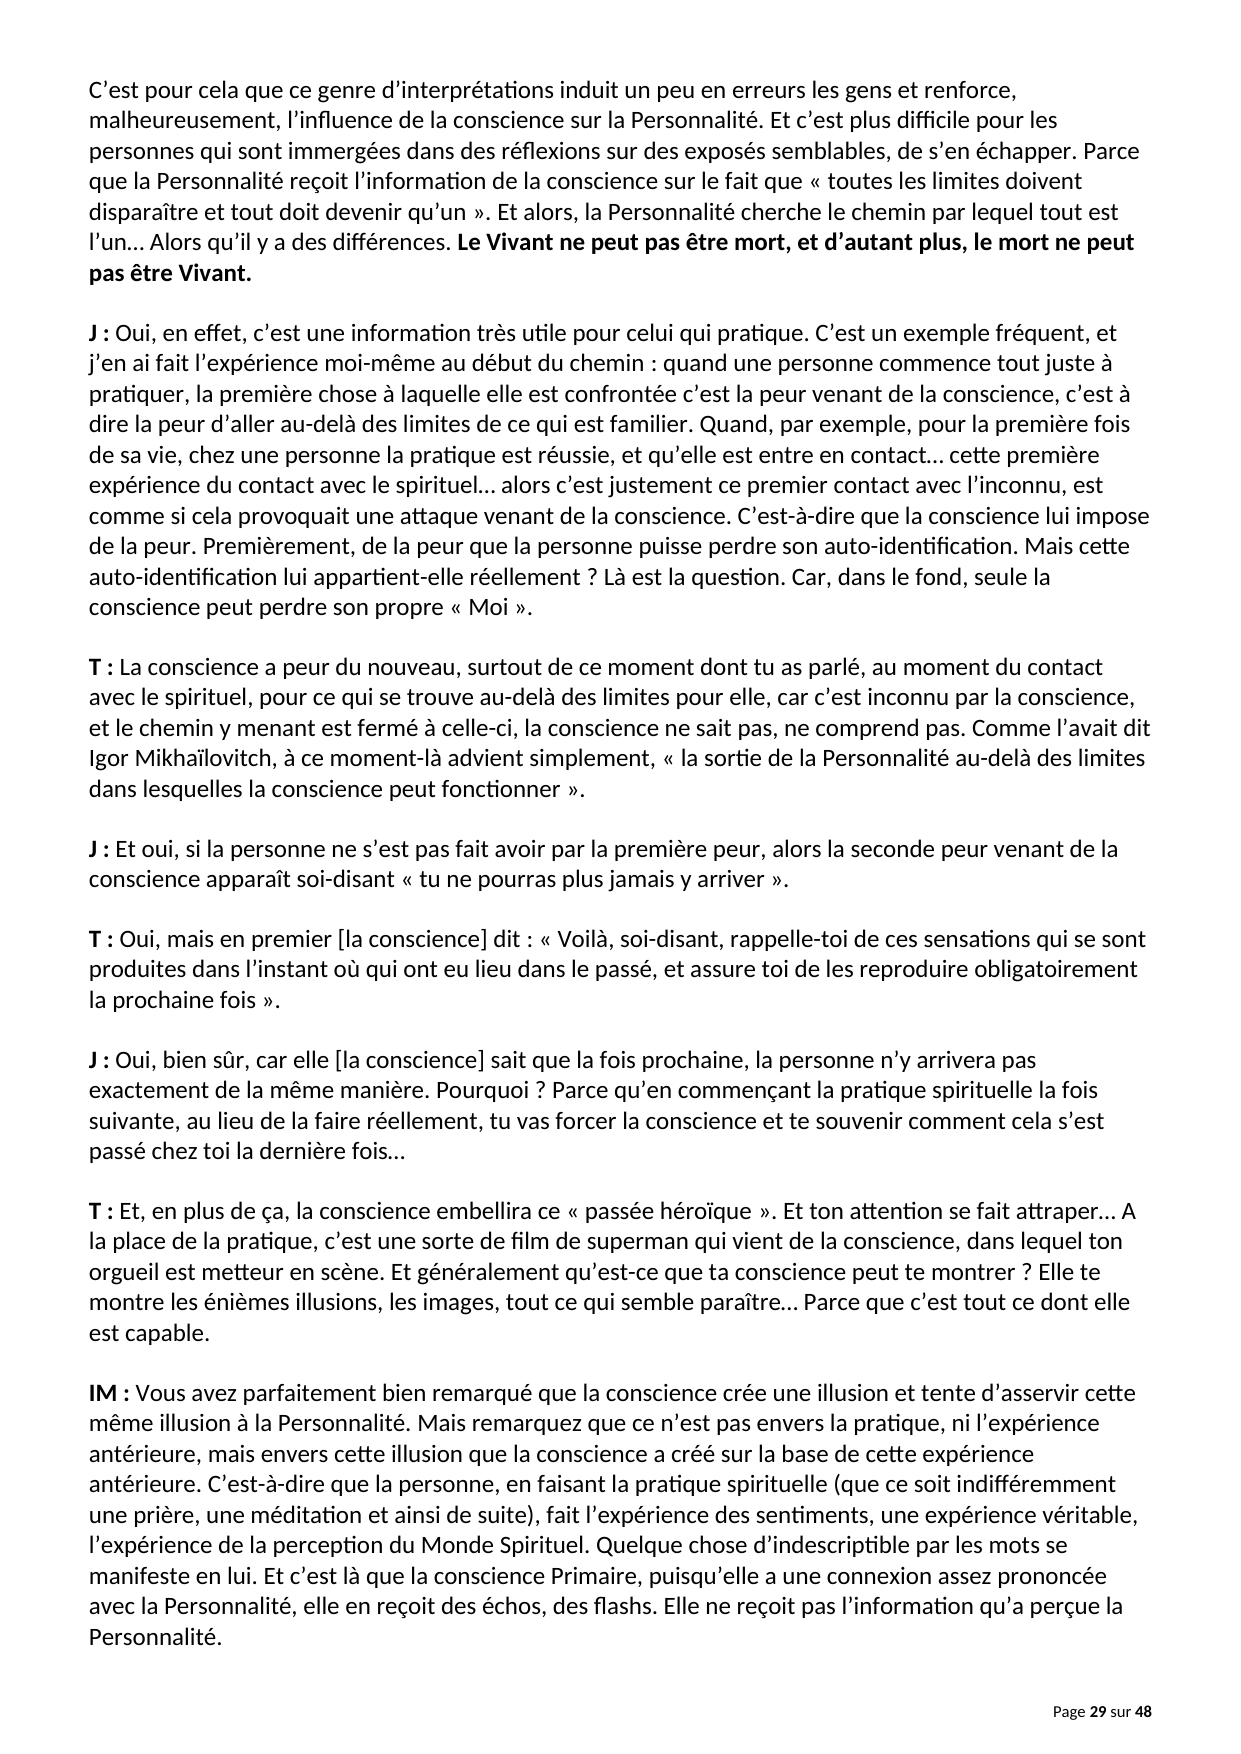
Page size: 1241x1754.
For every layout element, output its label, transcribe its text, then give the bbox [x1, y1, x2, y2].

text J : Oui, en effet, c’est une information très utile pour celui qui pratique. C’est un exemple fréquent, et j’en ai fait l’expérience moi-même au début du chemin : quand une personne commence tout juste à pratiquer, la première chose à laquelle elle est confrontée c’est la peur venant de la conscience, c’est à dire la peur d’aller au-delà des limites de ce qui est familier. Quand, par exemple, pour la première fois de sa vie, chez une personne la pratique est réussie, et qu’elle est entre en contact… cette première expérience du contact avec le spirituel… alors c’est justement ce premier contact avec l’inconnu, est comme si cela provoquait une attaque venant de la conscience. C’est-à-dire que la conscience lui impose de la peur. Premièrement, de la peur que la personne puisse perdre son auto-identification. Mais cette auto-identification lui appartient-elle réellement ? Là est la question. Car, dans le fond, seule la conscience peut perdre son propre « Moi ». [89, 317, 1152, 622]
text J : Et oui, si la personne ne s’est pas fait avoir par la première peur, alors la seconde peur venant de la conscience apparaît soi-disant « tu ne pourras plus jamais y arriver ». [89, 833, 1152, 894]
text IM : Vous avez parfaitement bien remarqué que la conscience crée une illusion et tente d’asservir cette même illusion à la Personnalité. Mais remarquez que ce n’est pas envers la pratique, ni l’expérience antérieure, mais envers cette illusion que la conscience a créé sur la base de cette expérience antérieure. C’est-à-dire que la personne, en faisant la pratique spirituelle (que ce soit indifféremment une prière, une méditation et ainsi de suite), fait l’expérience des sentiments, une expérience véritable, l’expérience de la perception du Monde Spirituel. Quelque chose d’indescriptible par les mots se manifeste en lui. Et c’est là que la conscience Primaire, puisqu’elle a une connexion assez prononcée avec la Personnalité, elle en reçoit des échos, des flashs. Elle ne reçoit pas l’information qu’a perçue la Personnalité. [89, 1377, 1152, 1651]
text T : Oui, mais en premier [la conscience] dit : « Voilà, soi-disant, rappelle-toi de ces sensations qui se sont produites dans l’instant où qui ont eu lieu dans le passé, et assure toi de les reproduire obligatoirement la prochaine fois ». [89, 923, 1152, 1014]
text C’est pour cela que ce genre d’interprétations induit un peu en erreurs les gens et renforce, malheureusement, l’influence de la conscience sur la Personnalité. Et c’est plus difficile pour les personnes qui sont immergées dans des réflexions sur des exposés semblables, de s’en échapper. Parce que la Personnalité reçoit l’information de la conscience sur le fait que « toutes les limites doivent disparaître et tout doit devenir qu’un ». Et alors, la Personnalité cherche le chemin par lequel tout est l’un… Alors qu’il y a des différences. Le Vivant ne peut pas être mort, et d’autant plus, le mort ne peut pas être Vivant. [89, 74, 1152, 287]
text T : La conscience a peur du nouveau, surtout de ce moment dont tu as parlé, au moment du contact avec le spirituel, pour ce qui se trouve au-delà des limites pour elle, car c’est inconnu par la conscience, et le chemin y menant est fermé à celle-ci, la conscience ne sait pas, ne comprend pas. Comme l’avait dit Igor Mikhaïlovitch, à ce moment-là advient simplement, « la sortie de la Personnalité au-delà des limites dans lesquelles la conscience peut fonctionner ». [89, 651, 1152, 804]
text J : Oui, bien sûr, car elle [la conscience] sait que la fois prochaine, la personne n’y arrivera pas exactement de la même manière. Pourquoi ? Parce qu’en commençant la pratique spirituelle la fois suivante, au lieu de la faire réellement, tu vas forcer la conscience et te souvenir comment cela s’est passé chez toi la dernière fois… [89, 1044, 1152, 1166]
text T : Et, en plus de ça, la conscience embellira ce « passée héroïque ». Et ton attention se fait attraper… A la place de la pratique, c’est une sorte de film de superman qui vient de la conscience, dans lequel ton orgueil est metteur en scène. Et généralement qu’est-ce que ta conscience peut te montrer ? Elle te montre les énièmes illusions, les images, tout ce qui semble paraître… Parce que c’est tout ce dont elle est capable. [89, 1195, 1152, 1348]
